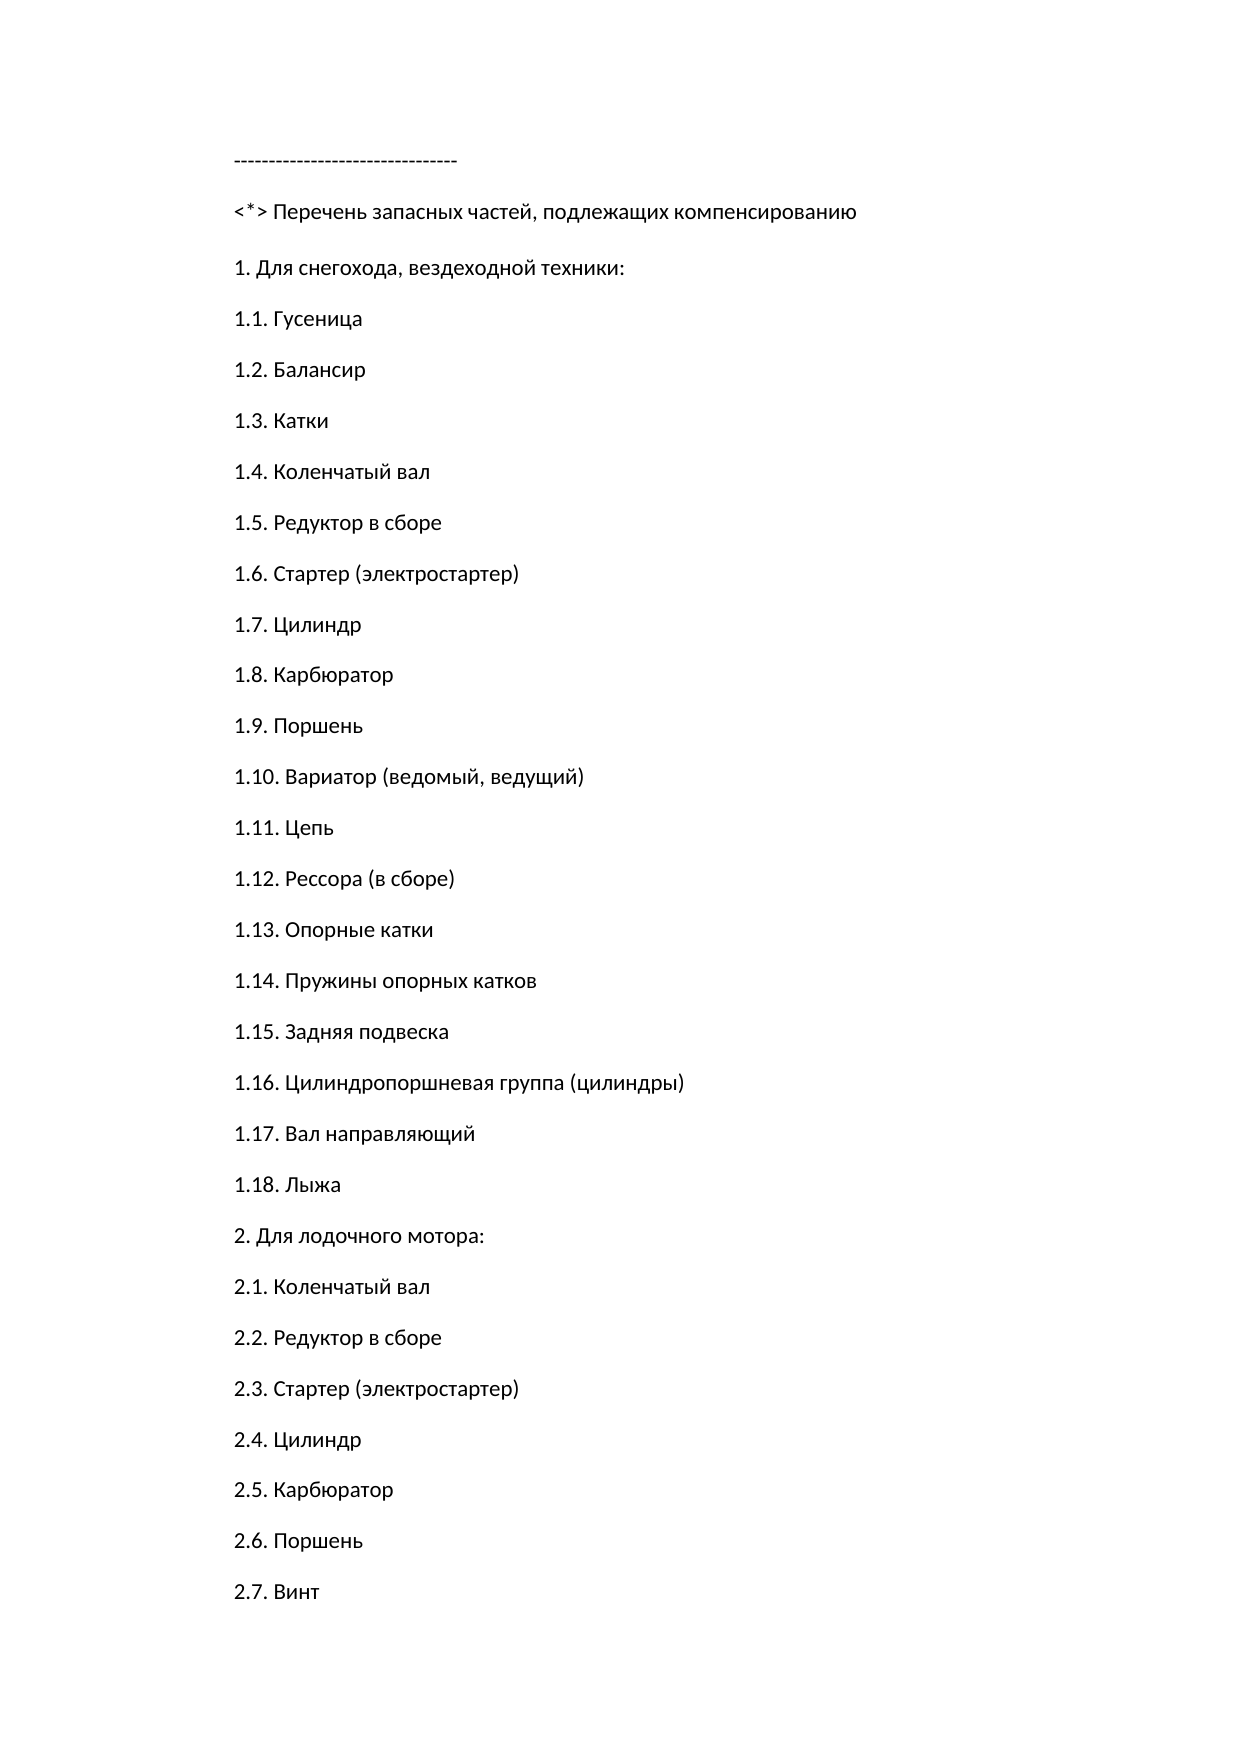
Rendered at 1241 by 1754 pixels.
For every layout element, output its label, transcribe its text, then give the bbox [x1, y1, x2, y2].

text 1.4. Коленчатый вал [177, 457, 1152, 485]
text <*> Перечень запасных частей, подлежащих компенсированию [177, 197, 1152, 225]
text 1.16. Цилиндропоршневая группа (цилиндры) [177, 1068, 1152, 1096]
text 2.1. Коленчатый вал [177, 1272, 1152, 1300]
text 2.6. Поршень [177, 1527, 1152, 1554]
text 1.10. Вариатор (ведомый, ведущий) [177, 762, 1152, 791]
text 1.13. Опорные катки [177, 915, 1152, 943]
text 2.3. Стартер (электростартер) [177, 1374, 1152, 1402]
text 1.7. Цилиндр [177, 610, 1152, 638]
text 1. Для снегохода, вездеходной техники: [177, 253, 1152, 281]
text 2.7. Винт [177, 1577, 1152, 1606]
text 1.9. Поршень [177, 712, 1152, 739]
text 1.18. Лыжа [177, 1170, 1152, 1198]
text 1.5. Редуктор в сборе [177, 508, 1152, 536]
text 2.5. Карбюратор [177, 1476, 1152, 1504]
text 1.17. Вал направляющий [177, 1119, 1152, 1147]
text 2.2. Редуктор в сборе [177, 1323, 1152, 1351]
text 1.2. Балансир [177, 355, 1152, 383]
text 2. Для лодочного мотора: [177, 1221, 1152, 1249]
text 1.3. Катки [177, 406, 1152, 434]
text 1.1. Гусеница [177, 304, 1152, 332]
text 1.12. Рессора (в сборе) [177, 864, 1152, 892]
text 1.6. Стартер (электростартер) [177, 559, 1152, 587]
text 1.15. Задняя подвеска [177, 1017, 1152, 1045]
text 1.8. Карбюратор [177, 661, 1152, 689]
text 2.4. Цилиндр [177, 1425, 1152, 1453]
text -------------------------------- [177, 146, 1152, 174]
text 1.14. Пружины опорных катков [177, 966, 1152, 994]
text 1.11. Цепь [177, 813, 1152, 841]
